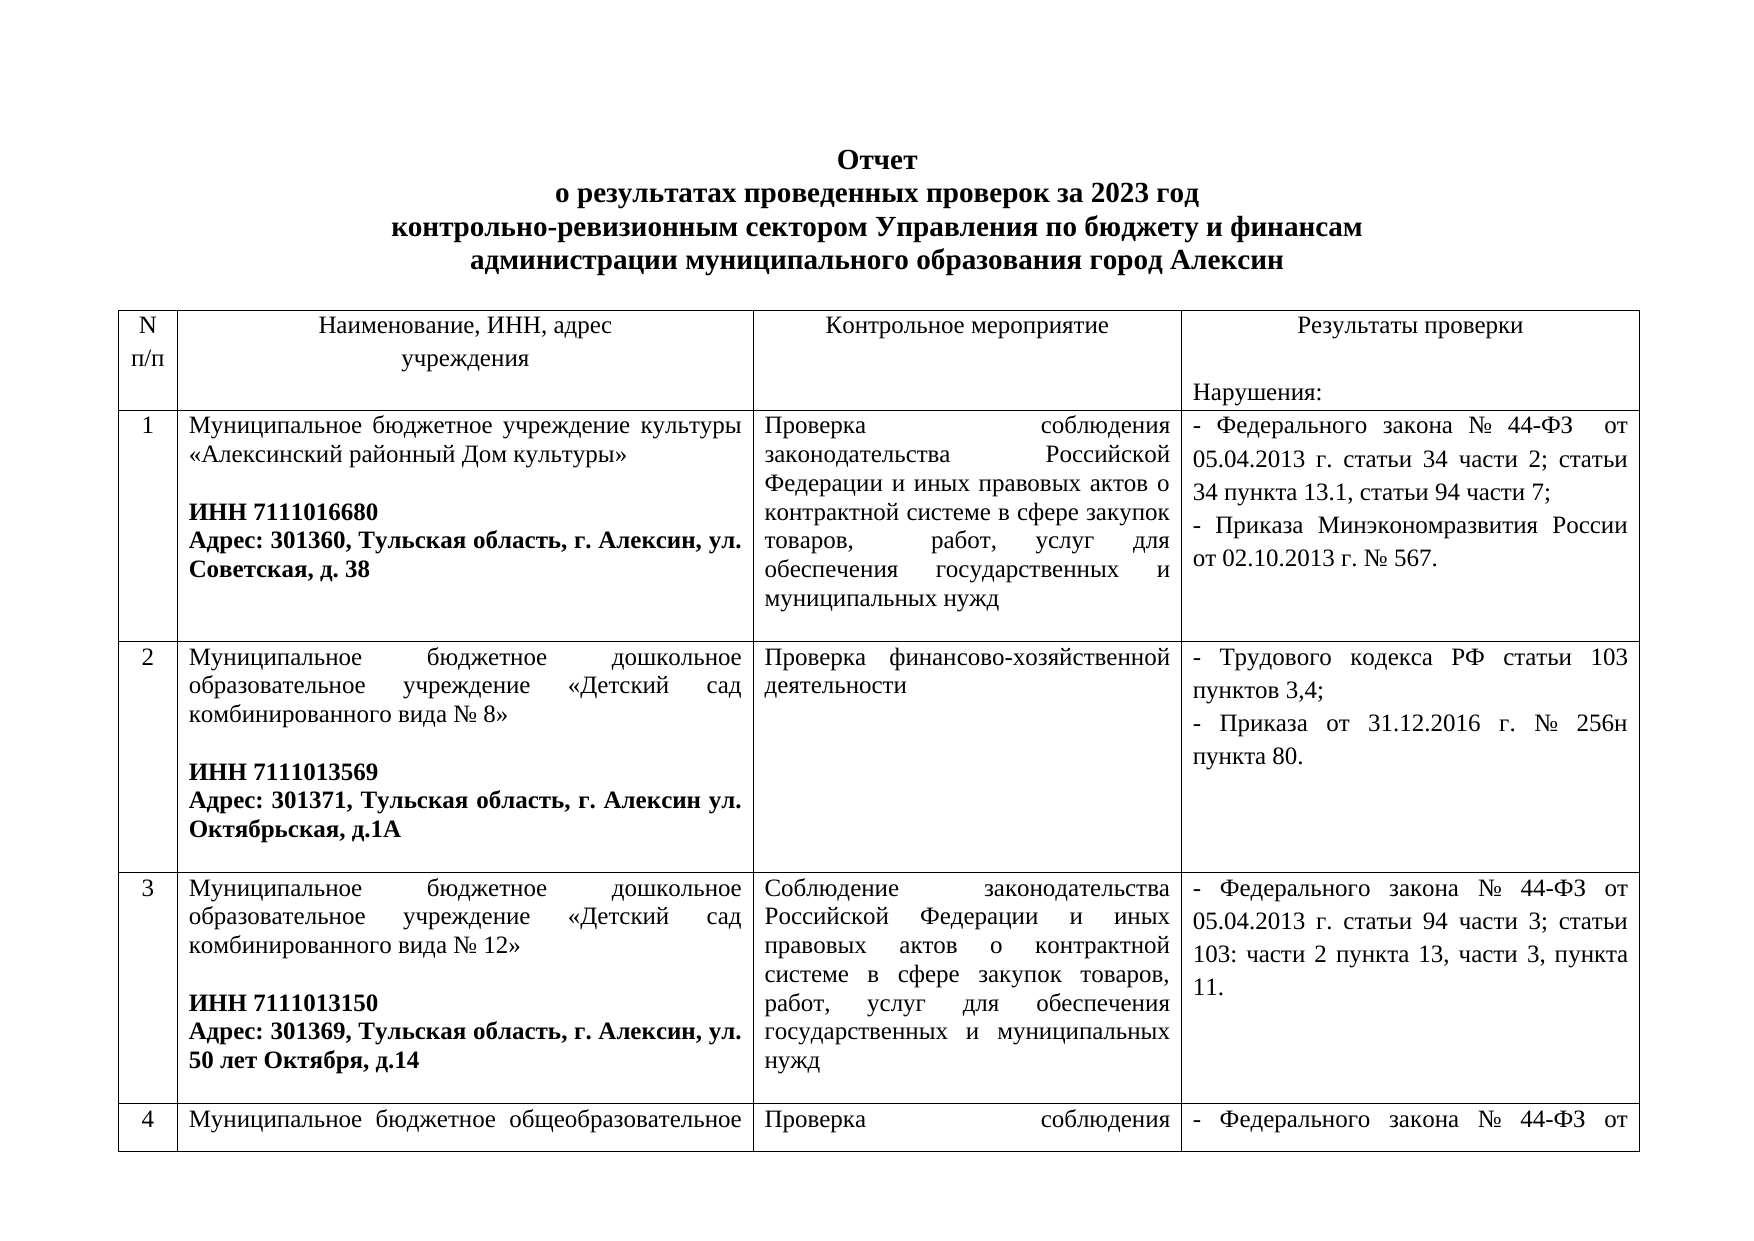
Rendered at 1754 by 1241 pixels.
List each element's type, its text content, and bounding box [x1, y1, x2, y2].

table_cell Проверка финансово-хозяйственной деятельности [754, 642, 1181, 872]
table_cell Муниципальное бюджетное дошкольное образовательное учреждение «Детский сад комбинированного вида № 8» ИНН 7111013569 Адрес: 301371, Тульская область, г. Алексин ул. Октябрьская, д.1А [178, 642, 753, 872]
table_header Наименование, ИНН, адрес учреждения [178, 311, 753, 409]
table_cell - Трудового кодекса РФ статьи 103 пунктов 3,4; - Приказа от 31.12.2016 г. № 256н пункта 80. [1182, 642, 1639, 872]
text администрации муниципального образования город Алексин [118, 242, 1636, 276]
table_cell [754, 1104, 1181, 1151]
text контрольно-ревизионным сектором Управления по бюджету и финансам [118, 209, 1636, 242]
table_header N п/п [119, 311, 177, 409]
table_cell Муниципальное бюджетное дошкольное образовательное учреждение «Детский сад комбинированного вида № 12» ИНН 7111013150 Адрес: 301369, Тульская область, г. Алексин, ул. 50 лет Октября, д.14 [178, 873, 753, 1103]
text о результатах проведенных проверок за 2023 год [118, 175, 1636, 209]
table_cell 4 [119, 1104, 177, 1151]
table_cell 2 [119, 642, 177, 872]
table_cell 1 [119, 411, 177, 641]
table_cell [178, 1104, 753, 1151]
table_cell 3 [119, 873, 177, 1103]
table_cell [1182, 1104, 1639, 1151]
table_cell - Федерального закона № 44-ФЗ от 05.04.2013 г. статьи 94 части 3; статьи 103: части 2 пункта 13, части 3, пункта 11. [1182, 873, 1639, 1103]
text Отчет [118, 142, 1636, 175]
table_cell Соблюдение законодательства Российской Федерации и иных правовых актов о контрактной системе в сфере закупок товаров, работ, услуг для обеспечения государственных и муниципальных нужд [754, 873, 1181, 1103]
table_header Контрольное мероприятие [754, 311, 1181, 409]
table_header Результаты проверки Нарушения: [1182, 311, 1639, 409]
table_cell Муниципальное бюджетное учреждение культуры «Алексинский районный Дом культуры» ИНН 7111016680 Адрес: 301360, Тульская область, г. Алексин, ул. Советская, д. 38 [178, 411, 753, 641]
table_cell - Федерального закона № 44-ФЗ от 05.04.2013 г. статьи 34 части 2; статьи 34 пункта 13.1, статьи 94 части 7; - Приказа Минэкономразвития России от 02.10.2013 г. № 567. [1182, 411, 1639, 641]
